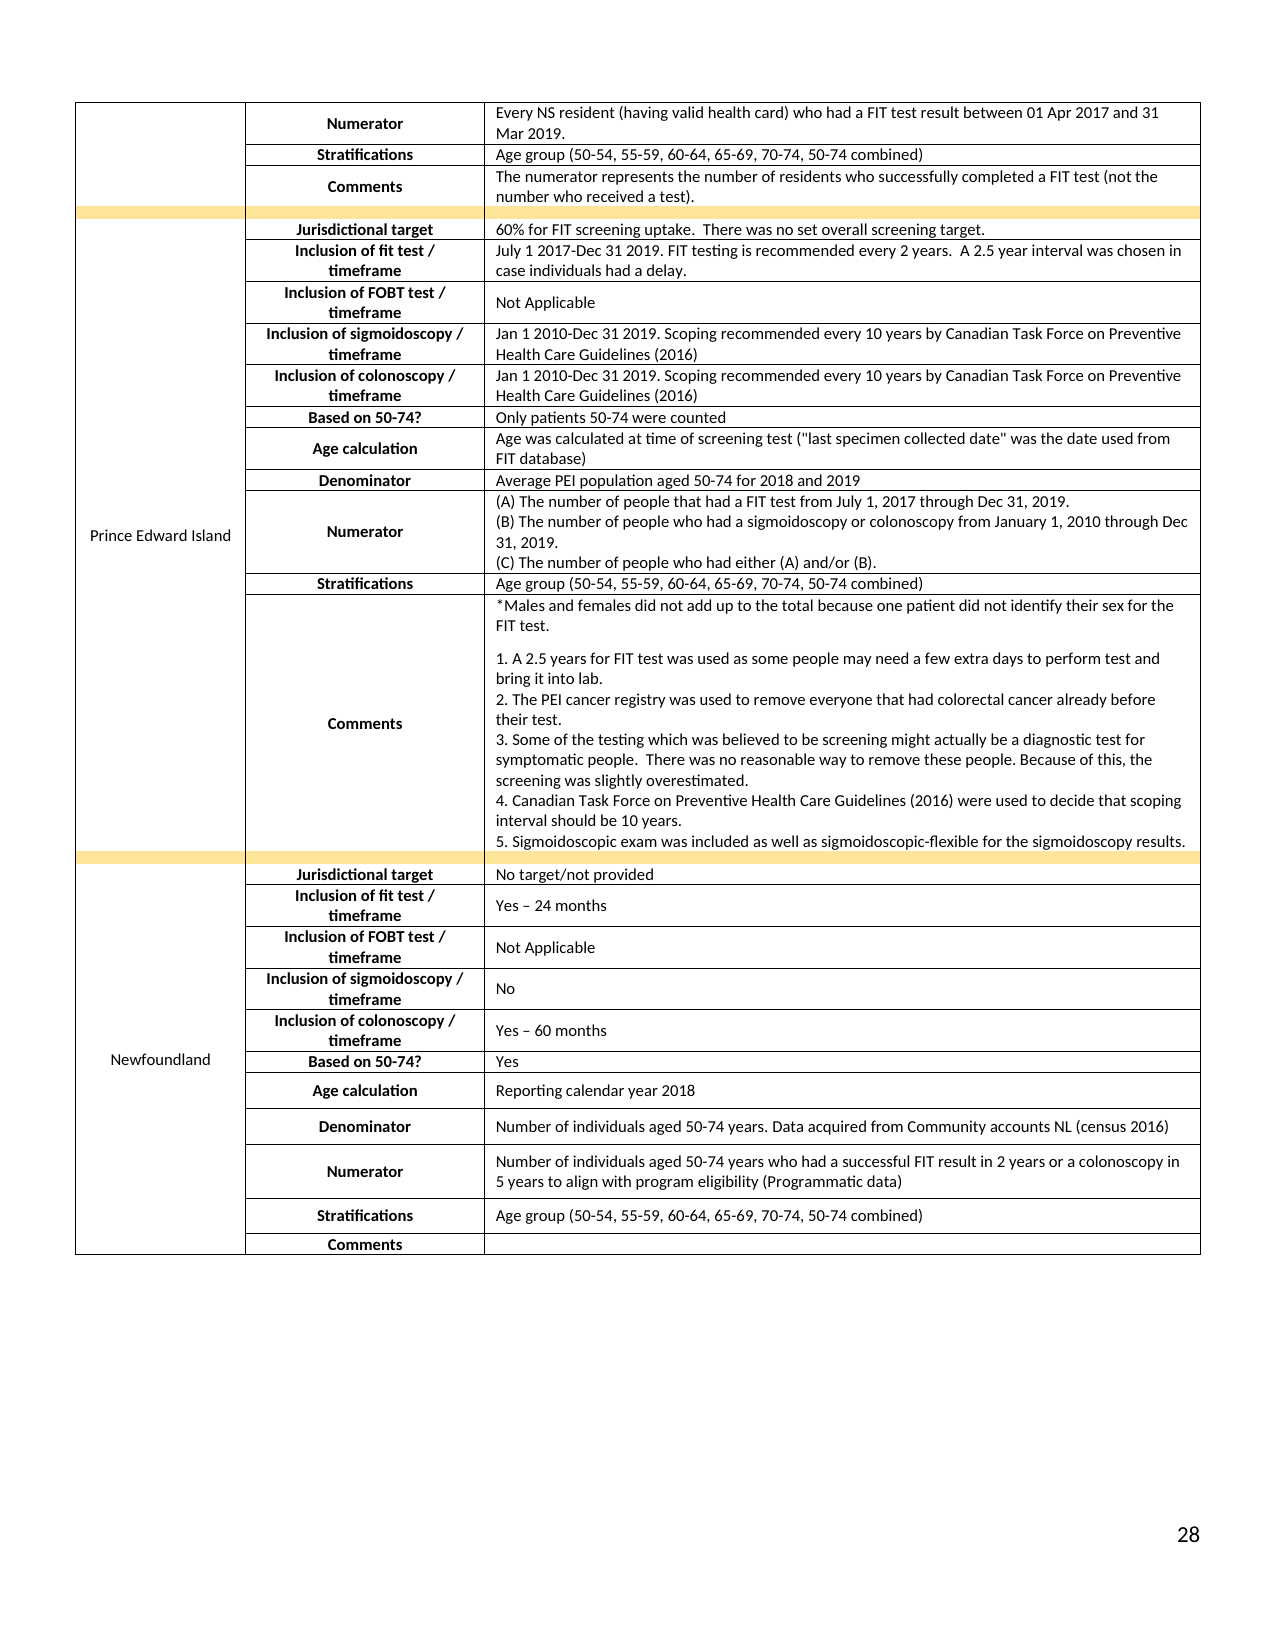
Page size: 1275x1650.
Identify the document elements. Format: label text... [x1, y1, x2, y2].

table_cell Newfoundland [76, 864, 245, 1254]
table_cell Age group (50-54, 55-59, 60-64, 65-69, 70-74, 50-74 combined) [485, 145, 1200, 165]
table_cell Inclusion of colonoscopy / timeframe [246, 1010, 484, 1051]
table_cell Age group (50-54, 55-59, 60-64, 65-69, 70-74, 50-74 combined) [485, 1199, 1200, 1233]
table_cell Inclusion of FOBT test / timeframe [246, 282, 484, 323]
table_cell Comments [246, 166, 484, 206]
table_cell Yes – 24 months [485, 885, 1200, 926]
table_cell Only patients 50-74 were counted [485, 407, 1200, 427]
table_cell Numerator [246, 491, 484, 573]
table_cell Comments [246, 595, 484, 851]
table_cell Comments [246, 1234, 484, 1254]
table_cell Denominator [246, 1109, 484, 1144]
table_cell Age calculation [246, 1073, 484, 1108]
table_cell Not Applicable [485, 282, 1200, 323]
table_cell Inclusion of sigmoidoscopy / timeframe [246, 324, 484, 364]
table_cell Based on 50-74? [246, 407, 484, 427]
table_cell Denominator [246, 470, 484, 490]
table_cell Age group (50-54, 55-59, 60-64, 65-69, 70-74, 50-74 combined) [485, 574, 1200, 594]
table_cell Average PEI population aged 50-74 for 2018 and 2019 [485, 470, 1200, 490]
table_cell *Males and females did not add up to the total because one patient did not identify their sex for the FIT test. 1. A 2.5 years for FIT test was used as some people may need a few extra days to perform test and bring it into lab. 2. The PEI cancer registry was used to remove everyone that had colorectal cancer already before their test. 3. Some of the testing which was believed to be screening might actually be a diagnostic test for symptomatic people. There was no reasonable way to remove these people. Because of this, the screening was slightly overestimated. 4. Canadian Task Force on Preventive Health Care Guidelines (2016) were used to decide that scoping interval should be 10 years. 5. Sigmoidoscopic exam was included as well as sigmoidoscopic-flexible for the sigmoidoscopy results. [485, 595, 1200, 851]
table_cell Numerator [246, 1145, 484, 1197]
table_cell Inclusion of FOBT test / timeframe [246, 927, 484, 967]
table_cell Stratifications [246, 145, 484, 165]
table_cell 60% for FIT screening uptake. There was no set overall screening target. [485, 219, 1200, 239]
table_cell Stratifications [246, 1199, 484, 1233]
table_cell Age was calculated at time of screening test ("last specimen collected date" was the date used from FIT database) [485, 428, 1200, 469]
table_cell Yes [485, 1052, 1200, 1072]
table_cell Jurisdictional target [246, 864, 484, 884]
table_cell Number of individuals aged 50-74 years who had a successful FIT result in 2 years or a colonoscopy in 5 years to align with program eligibility (Programmatic data) [485, 1145, 1200, 1197]
table_cell Number of individuals aged 50-74 years. Data acquired from Community accounts NL (census 2016) [485, 1109, 1200, 1144]
table_cell Inclusion of fit test / timeframe [246, 240, 484, 281]
table_cell Based on 50-74? [246, 1052, 484, 1072]
table_cell Inclusion of colonoscopy / timeframe [246, 365, 484, 406]
table_cell Age calculation [246, 428, 484, 469]
table_cell Inclusion of sigmoidoscopy / timeframe [246, 969, 484, 1009]
table_cell Yes – 60 months [485, 1010, 1200, 1051]
table_cell Prince Edward Island [76, 219, 245, 851]
table_cell Inclusion of fit test / timeframe [246, 885, 484, 926]
table_cell No target/not provided [485, 864, 1200, 884]
table_cell Jan 1 2010-Dec 31 2019. Scoping recommended every 10 years by Canadian Task Force on Preventive Health Care Guidelines (2016) [485, 324, 1200, 364]
table_cell The numerator represents the number of residents who successfully completed a FIT test (not the number who received a test). [485, 166, 1200, 206]
table_cell Jurisdictional target [246, 219, 484, 239]
table_cell Jan 1 2010-Dec 31 2019. Scoping recommended every 10 years by Canadian Task Force on Preventive Health Care Guidelines (2016) [485, 365, 1200, 406]
table_cell Not Applicable [485, 927, 1200, 967]
table_cell (A) The number of people that had a FIT test from July 1, 2017 through Dec 31, 2019. (B) The number of people who had a sigmoidoscopy or colonoscopy from January 1, 2010 through Dec 31, 2019. (C) The number of people who had either (A) and/or (B). [485, 491, 1200, 573]
table_cell Reporting calendar year 2018 [485, 1073, 1200, 1108]
table_cell July 1 2017-Dec 31 2019. FIT testing is recommended every 2 years. A 2.5 year interval was chosen in case individuals had a delay. [485, 240, 1200, 281]
table_cell Stratifications [246, 574, 484, 594]
table_cell Numerator [246, 103, 484, 143]
table_cell No [485, 969, 1200, 1009]
table_cell [485, 1234, 1200, 1254]
table_cell Every NS resident (having valid health card) who had a FIT test result between 01 Apr 2017 and 31 Mar 2019. [485, 103, 1200, 143]
